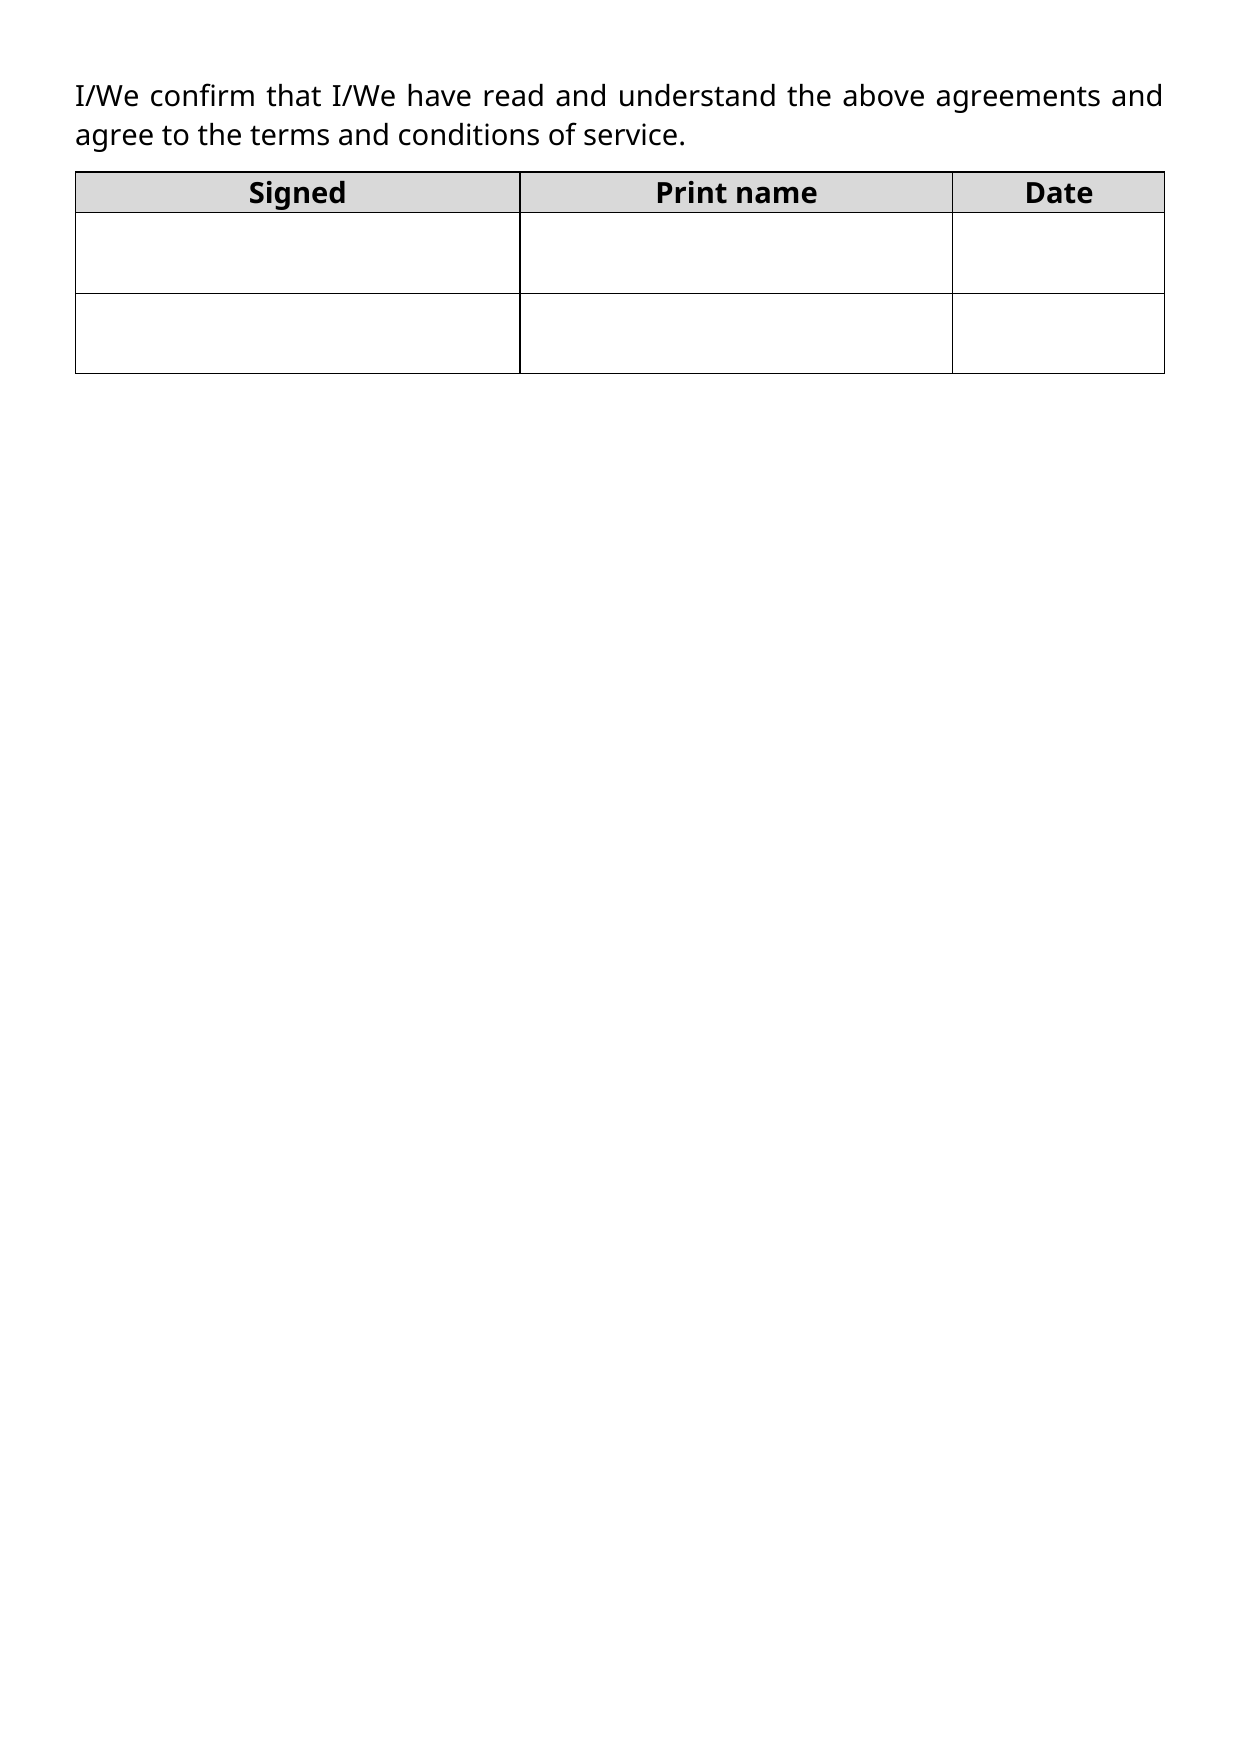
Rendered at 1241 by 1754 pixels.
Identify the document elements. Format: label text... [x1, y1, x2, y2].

table_header Print name [521, 173, 952, 212]
table_cell [76, 213, 519, 293]
table_cell [521, 213, 952, 293]
table_cell [76, 294, 519, 373]
table_cell [521, 294, 952, 373]
table_header Date [953, 173, 1164, 212]
text I/We confirm that I/We have read and understand the above agreements and agree to the terms and conditions of service. [75, 75, 1165, 154]
table_header Signed [76, 173, 519, 212]
table_cell [953, 294, 1164, 373]
table_cell [953, 213, 1164, 293]
